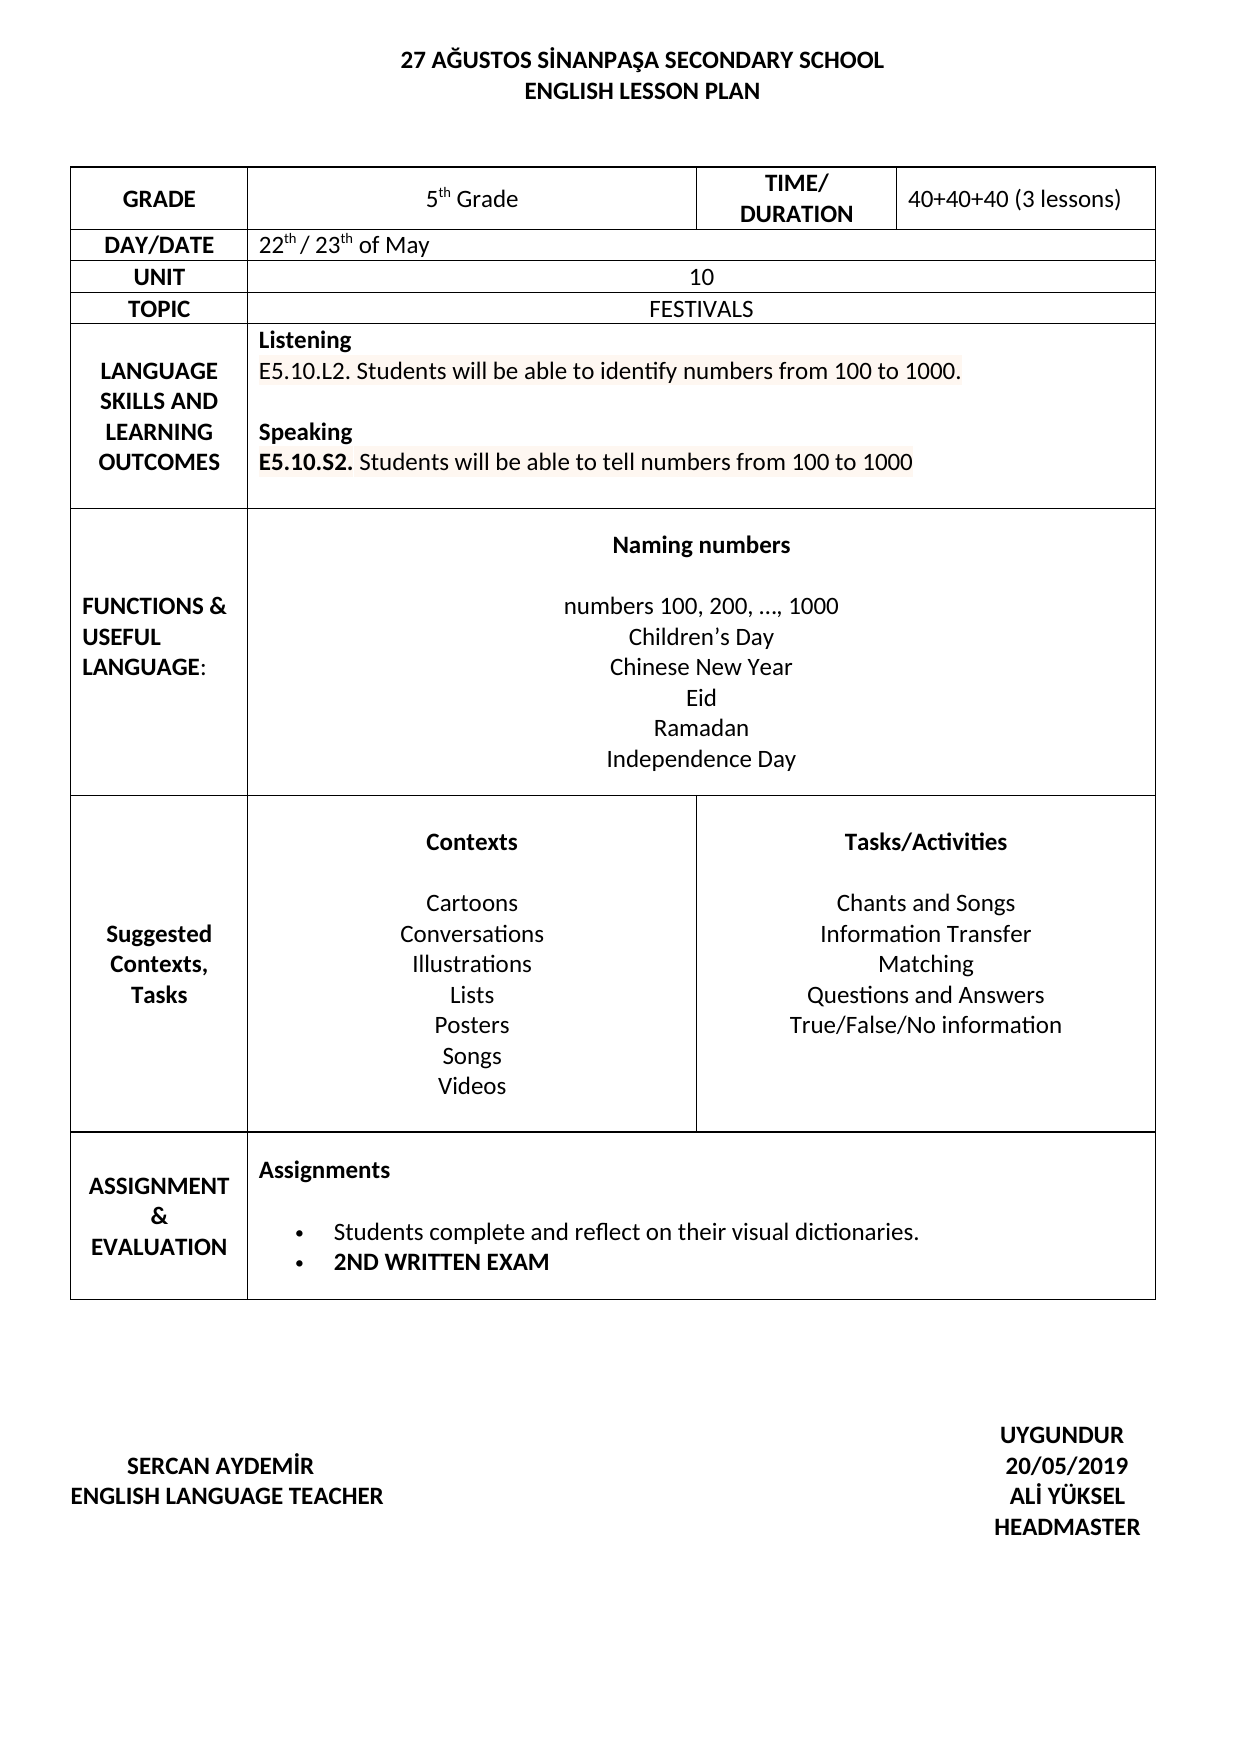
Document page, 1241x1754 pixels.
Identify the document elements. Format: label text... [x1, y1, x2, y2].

table_cell FUNCTIONS & USEFUL LANGUAGE: [71, 509, 247, 795]
text UYGUNDUR [59, 1419, 1181, 1450]
table_cell 22th / 23th of May [248, 230, 1155, 260]
table_cell Tasks/Activities Chants and Songs Information Transfer Matching Questions and Answers True/False/No information [697, 796, 1155, 1131]
table_header GRADE [71, 168, 247, 228]
text 27 AĞUSTOS SİNANPAŞA SECONDARY SCHOOL [103, 44, 1181, 75]
table_cell UNIT [71, 261, 247, 292]
table_header 40+40+40 (3 lessons) [897, 168, 1155, 228]
text HEADMASTER [59, 1511, 1181, 1542]
table_cell LANGUAGE SKILLS AND LEARNING OUTCOMES [71, 324, 247, 507]
text ENGLISH LANGUAGE TEACHER ALİ YÜKSEL [59, 1481, 1181, 1511]
table_cell DAY/DATE [71, 230, 247, 260]
table_cell 10 [248, 261, 1155, 292]
text SERCAN AYDEMİR 20/05/2019 [59, 1450, 1181, 1481]
table_cell Naming numbers numbers 100, 200, …, 1000 Children’s Day Chinese New Year Eid Ramadan Independence Day [248, 509, 1155, 795]
text ENGLISH LESSON PLAN [103, 75, 1181, 105]
table_cell ASSIGNMENT & EVALUATION [71, 1133, 247, 1299]
table_cell Listening E5.10.L2. Students will be able to identify numbers from 100 to 1000. Speaking E5.10.S2. Students will be able to tell numbers from 100 to 1000 [248, 324, 1155, 507]
table_cell FESTIVALS [248, 293, 1155, 323]
table_header TIME/DURATION [697, 168, 896, 228]
table_cell Assignments Students complete and reflect on their visual dictionaries. 2ND WRITTEN EXAM [248, 1133, 1155, 1299]
table_header 5th Grade [248, 168, 696, 228]
table_cell Suggested Contexts, Tasks [71, 796, 247, 1131]
table_cell TOPIC [71, 293, 247, 323]
table_cell Contexts Cartoons Conversations Illustrations Lists Posters Songs Videos [248, 796, 696, 1131]
